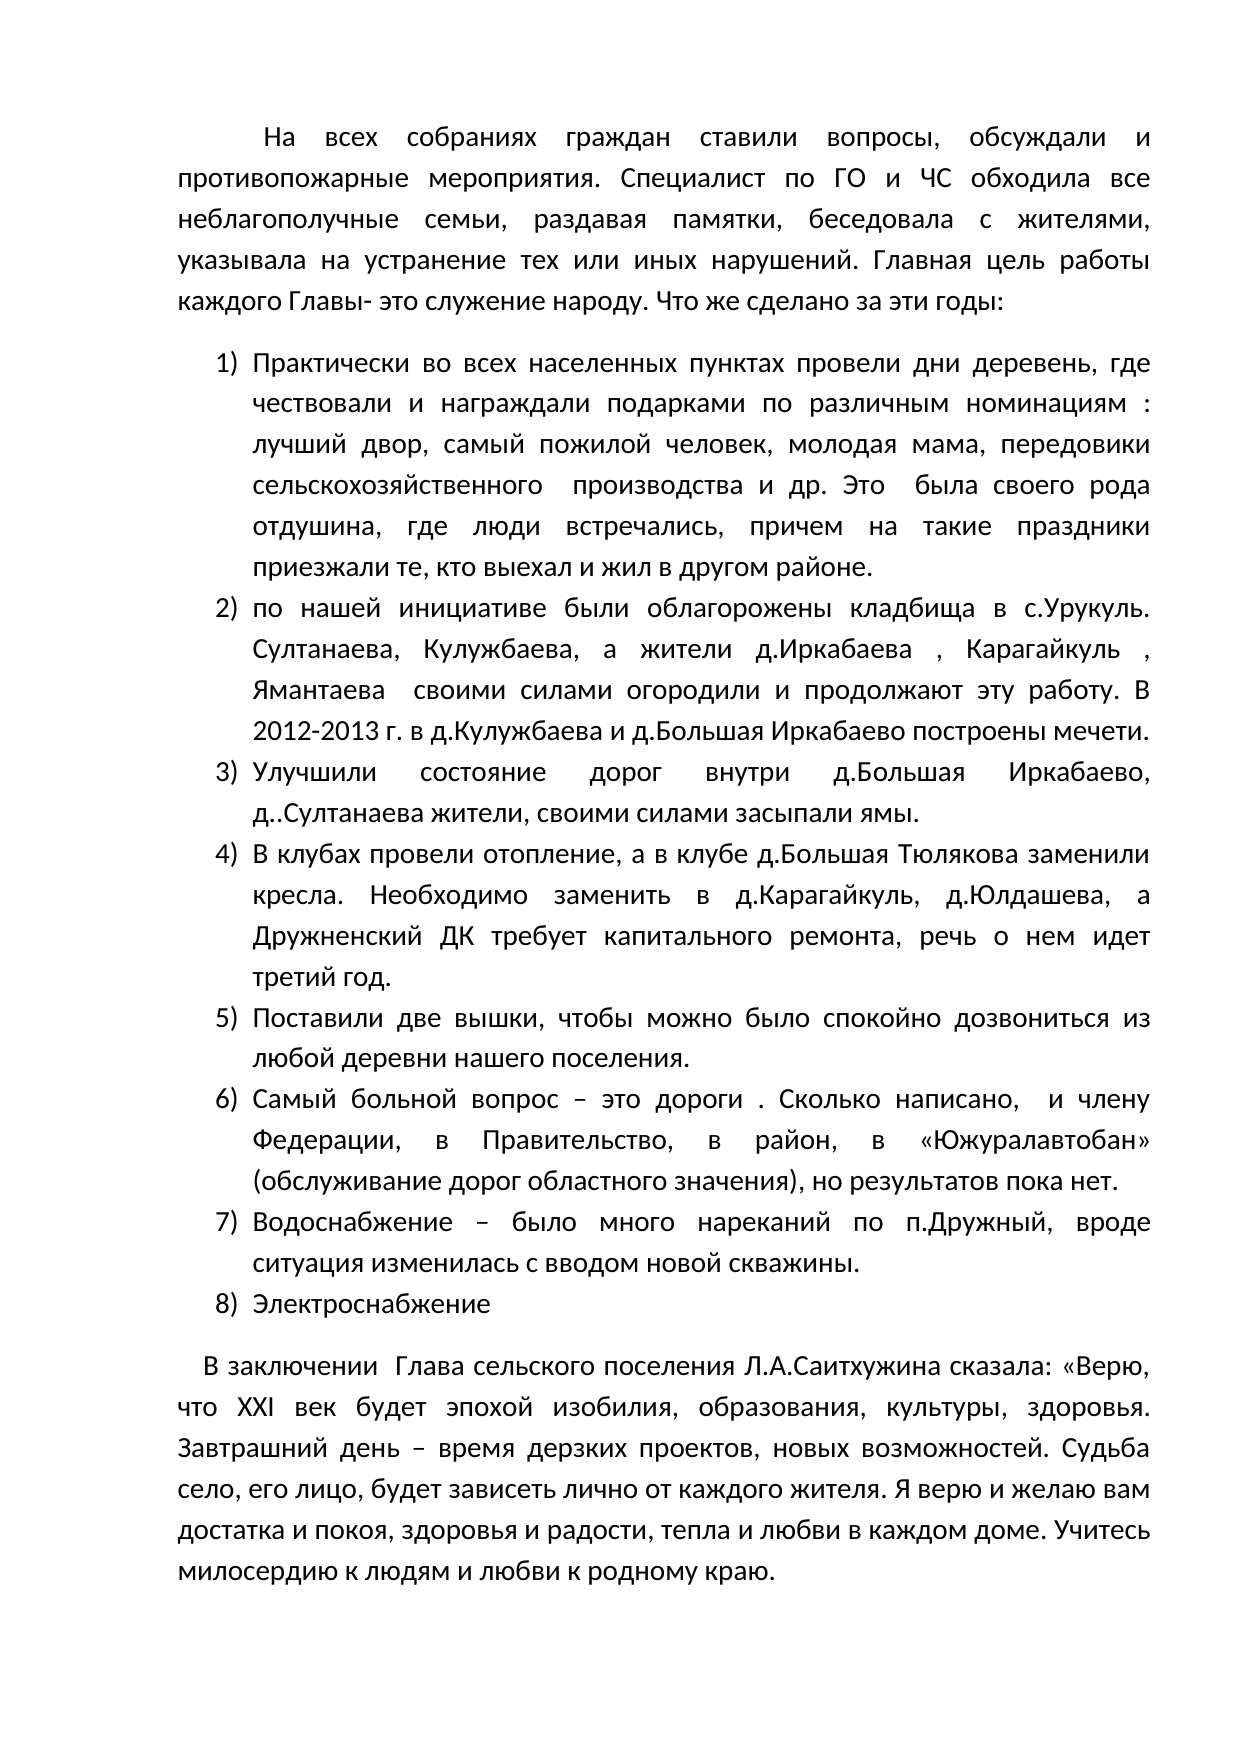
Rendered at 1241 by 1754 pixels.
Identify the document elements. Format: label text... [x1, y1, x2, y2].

list Самый больной вопрос – это дороги . Сколько написано, и члену Федерации, в Правительство, в район, в «Южуралавтобан» (обслуживание дорог областного значения), но результатов пока нет. [215, 1081, 1152, 1198]
list Улучшили состояние дорог внутри д.Большая Иркабаево, д..Султанаева жители, своими силами засыпали ямы. [215, 753, 1152, 829]
text На всех собраниях граждан ставили вопросы, обсуждали и противопожарные мероприятия. Специалист по ГО и ЧС обходила все неблагополучные семьи, раздавая памятки, беседовала с жителями, указывала на устранение тех или иных нарушений. Главная цель работы каждого Главы- это служение народу. Что же сделано за эти годы: [177, 118, 1152, 317]
list В клубах провели отопление, а в клубе д.Большая Тюлякова заменили кресла. Необходимо заменить в д.Карагайкуль, д.Юлдашева, а Дружненский ДК требует капитального ремонта, речь о нем идет третий год. [215, 835, 1152, 993]
list Поставили две вышки, чтобы можно было спокойно дозвониться из любой деревни нашего поселения. [215, 999, 1152, 1075]
list Практически во всех населенных пунктах провели дни деревень, где чествовали и награждали подарками по различным номинациям : лучший двор, самый пожилой человек, молодая мама, передовики сельскохозяйственного производства и др. Это была своего рода отдушина, где люди встречались, причем на такие праздники приезжали те, кто выехал и жил в другом районе. [215, 344, 1152, 584]
text В заключении Глава сельского поселения Л.А.Саитхужина сказала: «Верю, что XXI век будет эпохой изобилия, образования, культуры, здоровья. Завтрашний день – время дерзких проектов, новых возможностей. Судьба село, его лицо, будет зависеть лично от каждого жителя. Я верю и желаю вам достатка и покоя, здоровья и радости, тепла и любви в каждом доме. Учитесь милосердию к людям и любви к родному краю. [177, 1347, 1152, 1587]
list Электроснабжение [215, 1285, 1152, 1321]
list по нашей инициативе были облагорожены кладбища в с.Урукуль. Султанаева, Кулужбаева, а жители д.Иркабаева , Карагайкуль , Ямантаева своими силами огородили и продолжают эту работу. В 2012-2013 г. в д.Кулужбаева и д.Большая Иркабаево построены мечети. [215, 589, 1152, 748]
list Водоснабжение – было много нареканий по п.Дружный, вроде ситуация изменилась с вводом новой скважины. [215, 1203, 1152, 1280]
